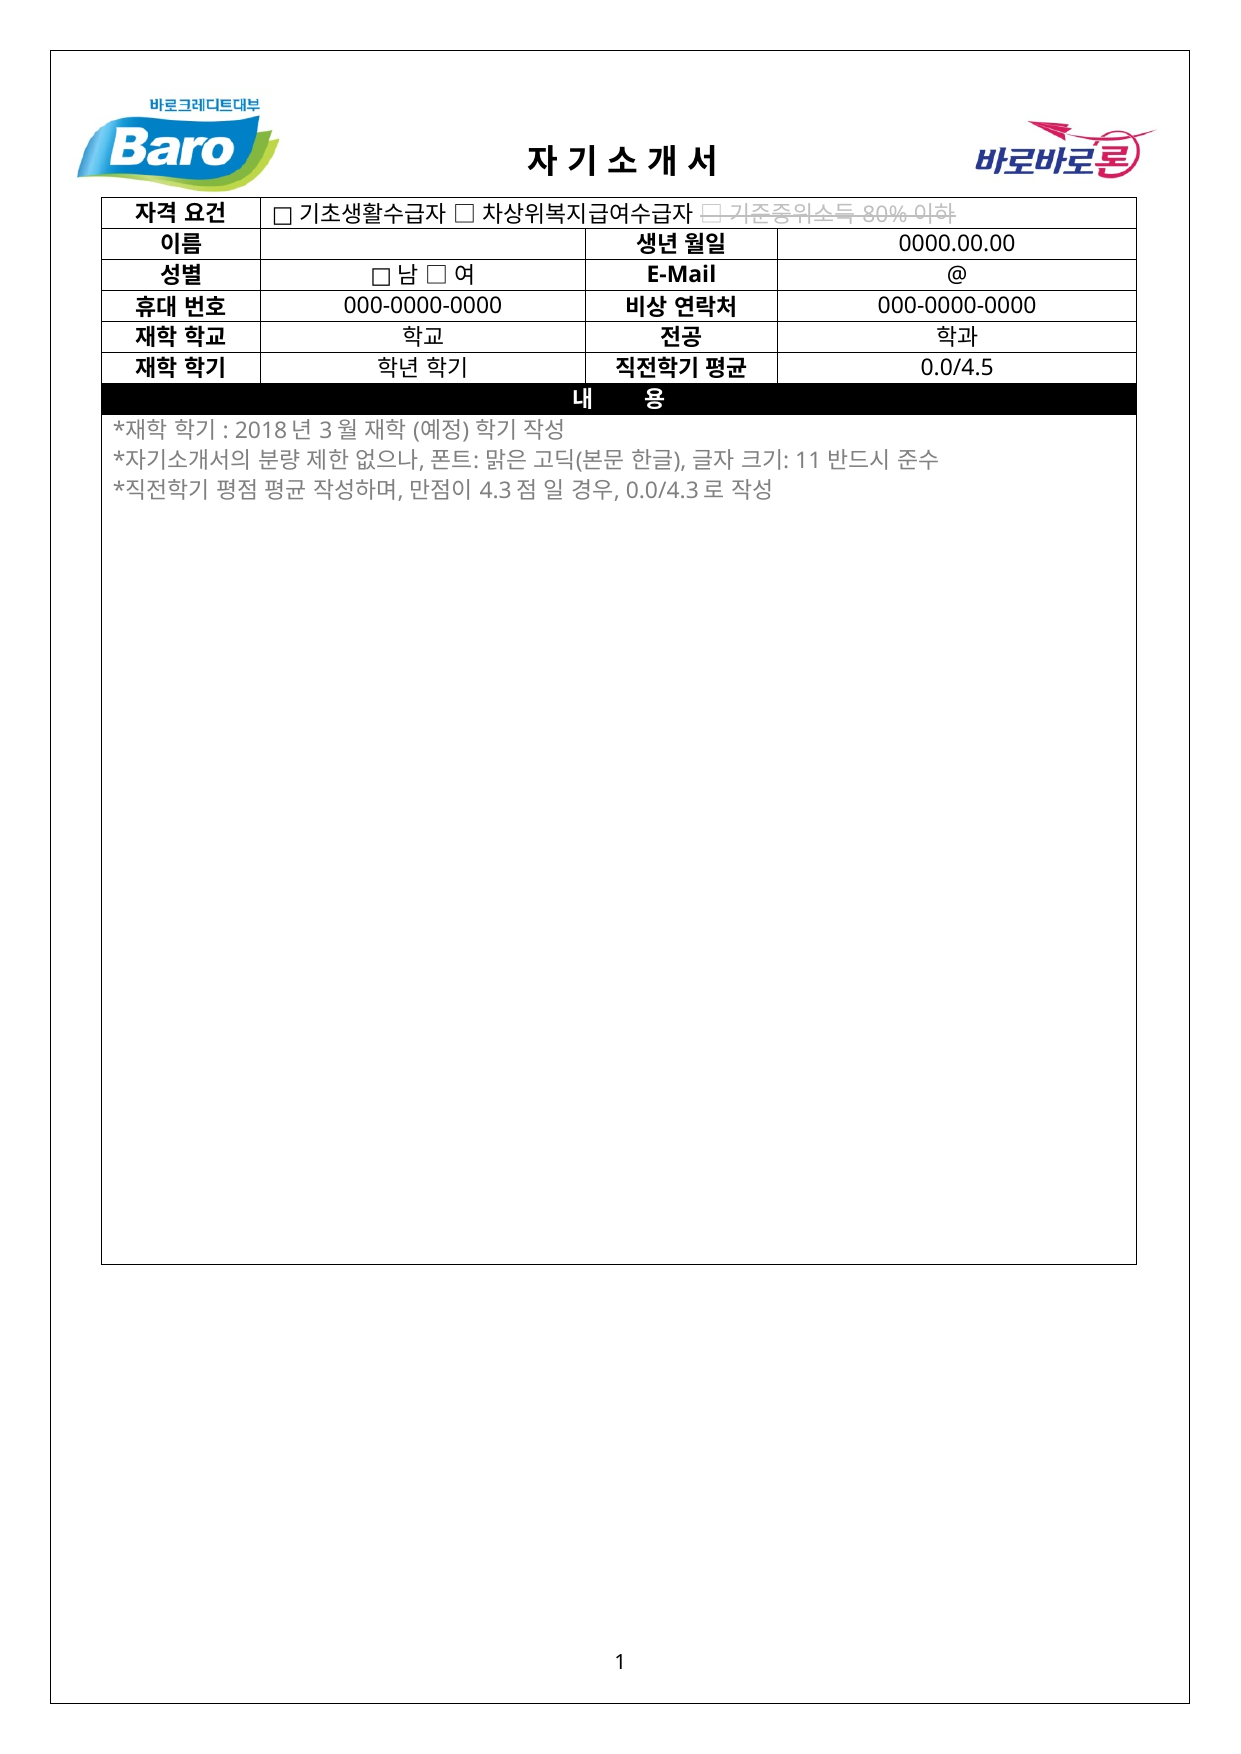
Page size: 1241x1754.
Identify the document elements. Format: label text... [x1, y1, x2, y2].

table_cell [261, 229, 585, 259]
table_cell @ [778, 260, 1136, 290]
table_cell 직전학기 평균 [586, 353, 777, 383]
table_cell 성별 [102, 260, 260, 290]
table_header 자격 요건 [102, 198, 260, 228]
picture [67, 88, 284, 197]
table_cell 비상 연락처 [586, 291, 777, 321]
table_cell 재학 학기 [102, 353, 260, 383]
table_cell 이름 [102, 229, 260, 259]
table_cell *재학 학기 : 2018년 3월 재학 (예정) 학기 작성 *자기소개서의 분량 제한 없으나, 폰트: 맑은 고딕(본문 한글), 글자 크기: 11 반드시 준수 *직전학기 평점 평균 작성하며, 만점이 4.3점 일 경우, 0.0/4.3로 작성 [102, 415, 1136, 1264]
table_cell 생년 월일 [586, 229, 777, 259]
picture [960, 102, 1165, 192]
table_cell 내 용 [102, 384, 1136, 414]
table_cell 학과 [778, 322, 1136, 352]
table_cell 000-0000-0000 [778, 291, 1136, 321]
table_cell E-Mail [586, 260, 777, 290]
table_cell 학년 학기 [261, 353, 585, 383]
table_cell 000-0000-0000 [261, 291, 585, 321]
table_cell 전공 [586, 322, 777, 352]
table_cell 0000.00.00 [778, 229, 1136, 259]
table_cell 0.0/4.5 [778, 353, 1136, 383]
table_header □ 기초생활수급자 □ 차상위복지급여수급자 □ 기준중위소득 80% 이하 [261, 198, 1136, 228]
table_cell 재학 학교 [102, 322, 260, 352]
table_cell 학교 [261, 322, 585, 352]
table_cell 휴대 번호 [102, 291, 260, 321]
text 자 기 소 개 서 [284, 150, 960, 179]
table_cell □ 남 □ 여 [261, 260, 585, 290]
